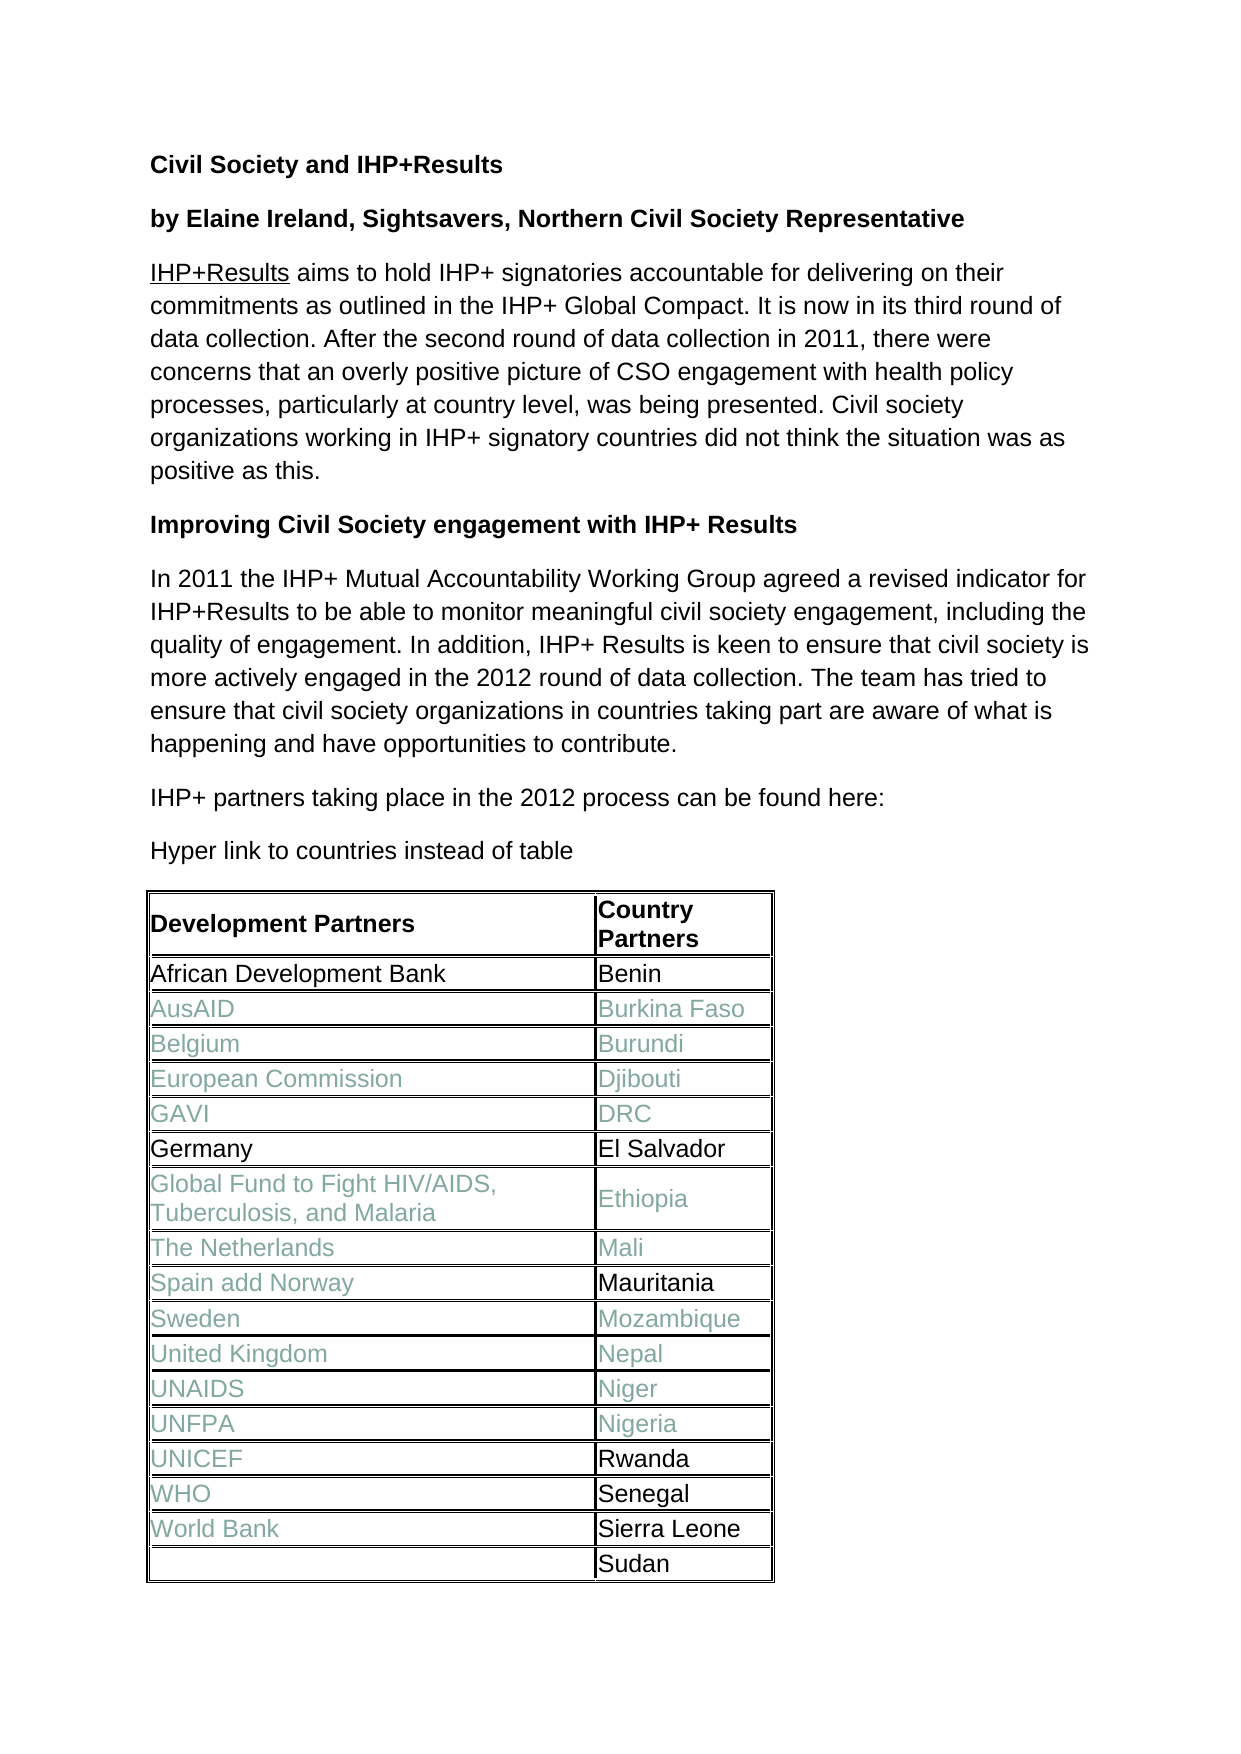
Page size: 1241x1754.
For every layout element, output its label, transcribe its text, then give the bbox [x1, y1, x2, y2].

table_cell Germany [150, 1130, 594, 1165]
text Civil Society and IHP+Results [150, 150, 1090, 179]
text IHP+ partners taking place in the 2012 process can be found here: [150, 782, 1090, 811]
table_cell Burkina Faso [597, 989, 772, 1024]
table_cell Nigeria [597, 1404, 772, 1439]
table_cell Nepal [597, 1334, 771, 1369]
table_cell Djibouti [597, 1059, 772, 1094]
text IHP+Results aims to hold IHP+ signatories accountable for delivering on their commitments as outlined in the IHP+ Global Compact. It is now in its third round of data collection. After the second round of data collection in 2011, there were concerns that an overly positive picture of CSO engagement with health policy processes, particularly at country level, was being presented. Civil society organizations working in IHP+ signatory countries did not think the situation was as positive as this. [150, 258, 1090, 484]
table_cell Ethiopia [595, 1165, 773, 1228]
table_header Development Partners [150, 894, 595, 954]
table_cell Mauritania [595, 1264, 773, 1299]
table_cell WHO [150, 1474, 594, 1509]
table_cell Sierra Leone [597, 1509, 772, 1544]
table_cell Mozambique [595, 1299, 773, 1334]
table_cell Senegal [597, 1474, 772, 1509]
text Improving Civil Society engagement with IHP+ Results [150, 510, 1090, 538]
table_cell AusAID [150, 989, 594, 1024]
table_cell Sweden [148, 1299, 595, 1334]
table_cell Belgium [150, 1024, 594, 1059]
table_cell United Kingdom [150, 1334, 594, 1369]
table_cell Sudan [595, 1545, 772, 1579]
table_cell African Development Bank [150, 954, 594, 989]
table_cell UNICEF [150, 1439, 594, 1474]
table_cell UNAIDS [150, 1369, 594, 1404]
table_cell Global Fund to Fight HIV/AIDS, Tuberculosis, and Malaria [148, 1165, 595, 1228]
table_header Country Partners [595, 894, 771, 954]
table_cell World Bank [150, 1509, 594, 1544]
table_cell Niger [597, 1369, 771, 1404]
text Hyper link to countries instead of table [150, 836, 1090, 865]
table_cell Burundi [597, 1024, 772, 1059]
table_cell [150, 1545, 595, 1579]
table_cell DRC [597, 1095, 772, 1129]
text In 2011 the IHP+ Mutual Accountability Working Group agreed a revised indicator for IHP+Results to be able to monitor meaningful civil society engagement, including the quality of engagement. In addition, IHP+ Results is keen to ensure that civil society is more actively engaged in the 2012 round of data collection. The team has tried to ensure that civil society organizations in countries taking part are aware of what is happening and have opportunities to contribute. [150, 563, 1090, 757]
table_cell GAVI [150, 1095, 594, 1129]
table_cell El Salvador [597, 1130, 772, 1165]
table_cell Rwanda [597, 1439, 772, 1474]
text by Elaine Ireland, Sightsavers, Northern Civil Society Representative [150, 204, 1090, 233]
table_cell Mali [597, 1229, 772, 1264]
table_cell Benin [597, 954, 772, 989]
table_cell Spain add Norway [148, 1264, 595, 1299]
table_cell European Commission [150, 1059, 594, 1094]
table_cell The Netherlands [150, 1229, 594, 1264]
table_cell UNFPA [150, 1404, 594, 1439]
